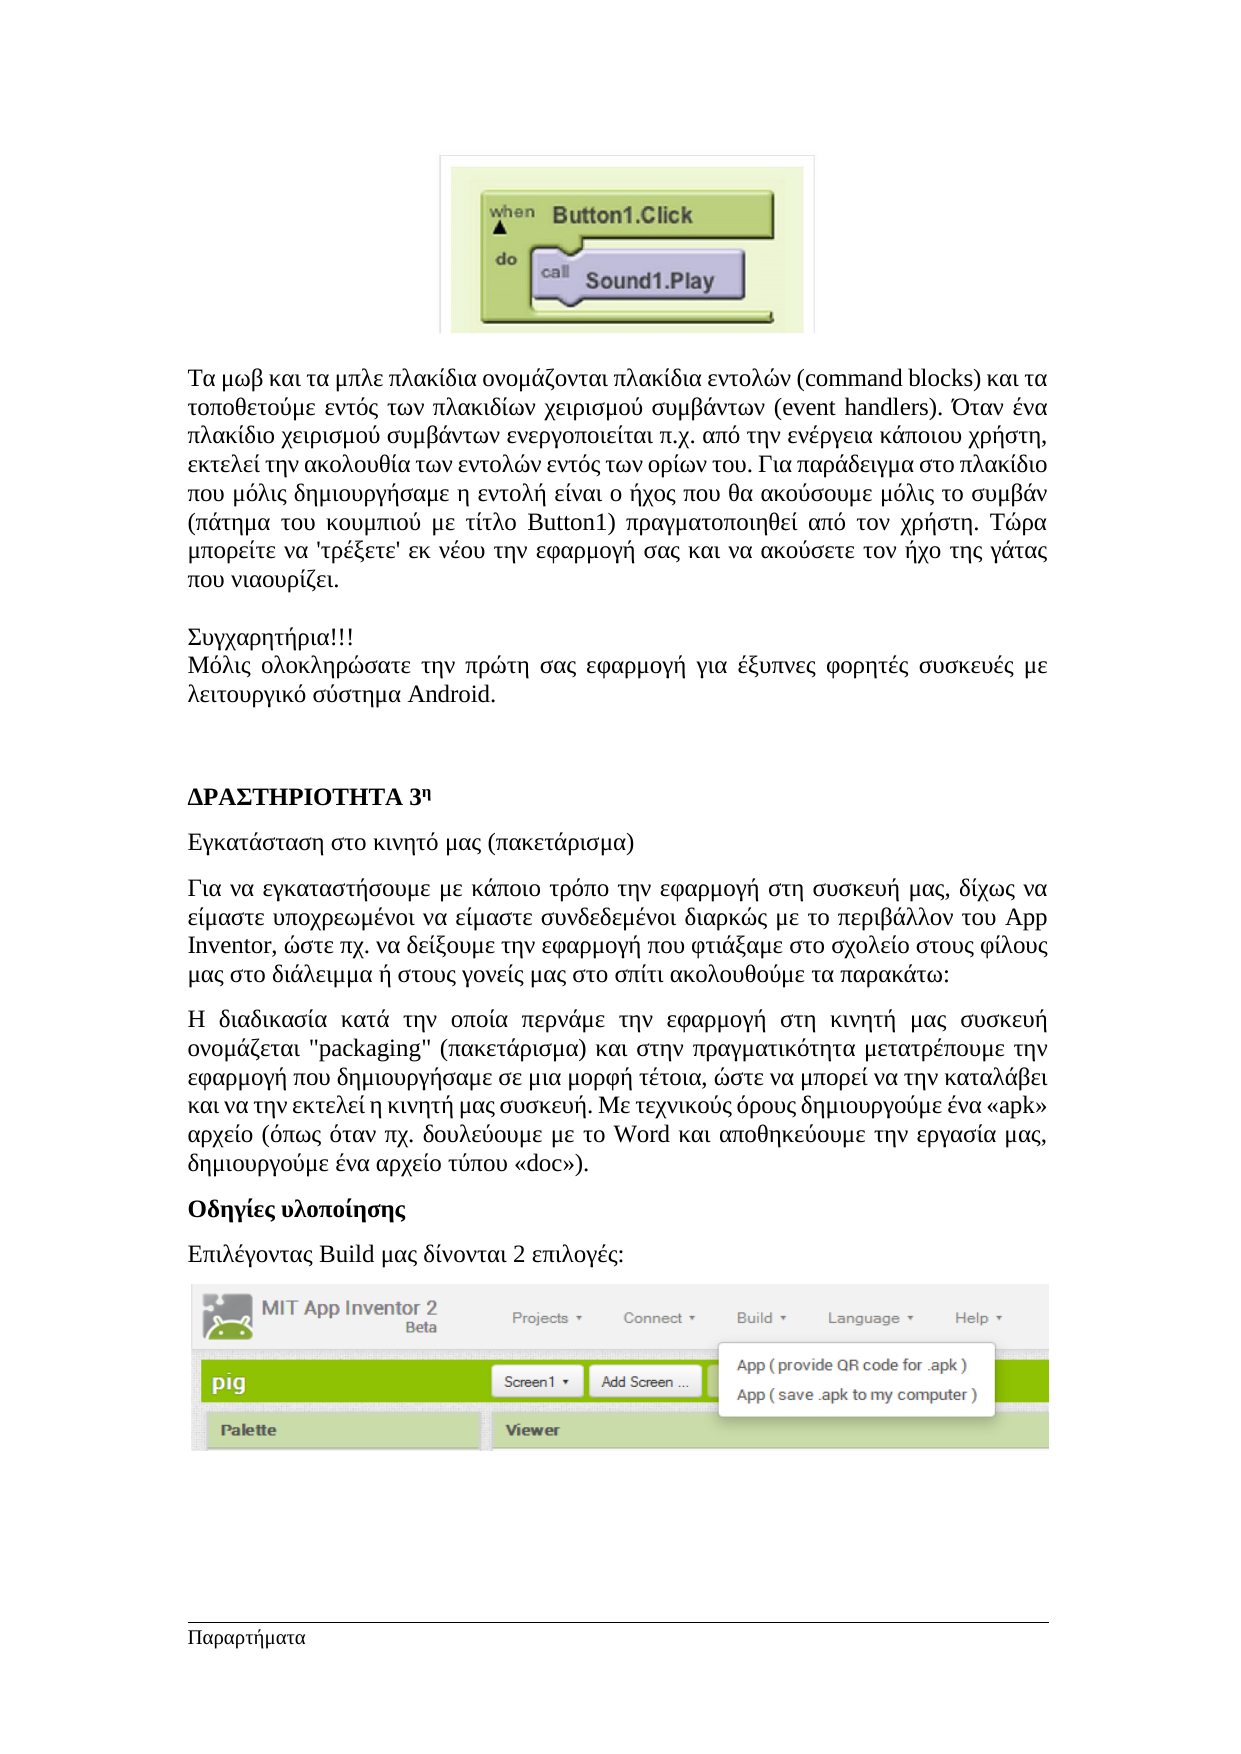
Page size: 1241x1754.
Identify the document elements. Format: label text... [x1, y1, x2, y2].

text Επιλέγοντας Build μας δίνονται 2 επιλογές: [187, 1239, 1053, 1268]
text Οδηγίες υλοποίησης [187, 363, 1053, 1222]
picture [191, 1284, 1049, 1451]
picture [411, 150, 830, 337]
